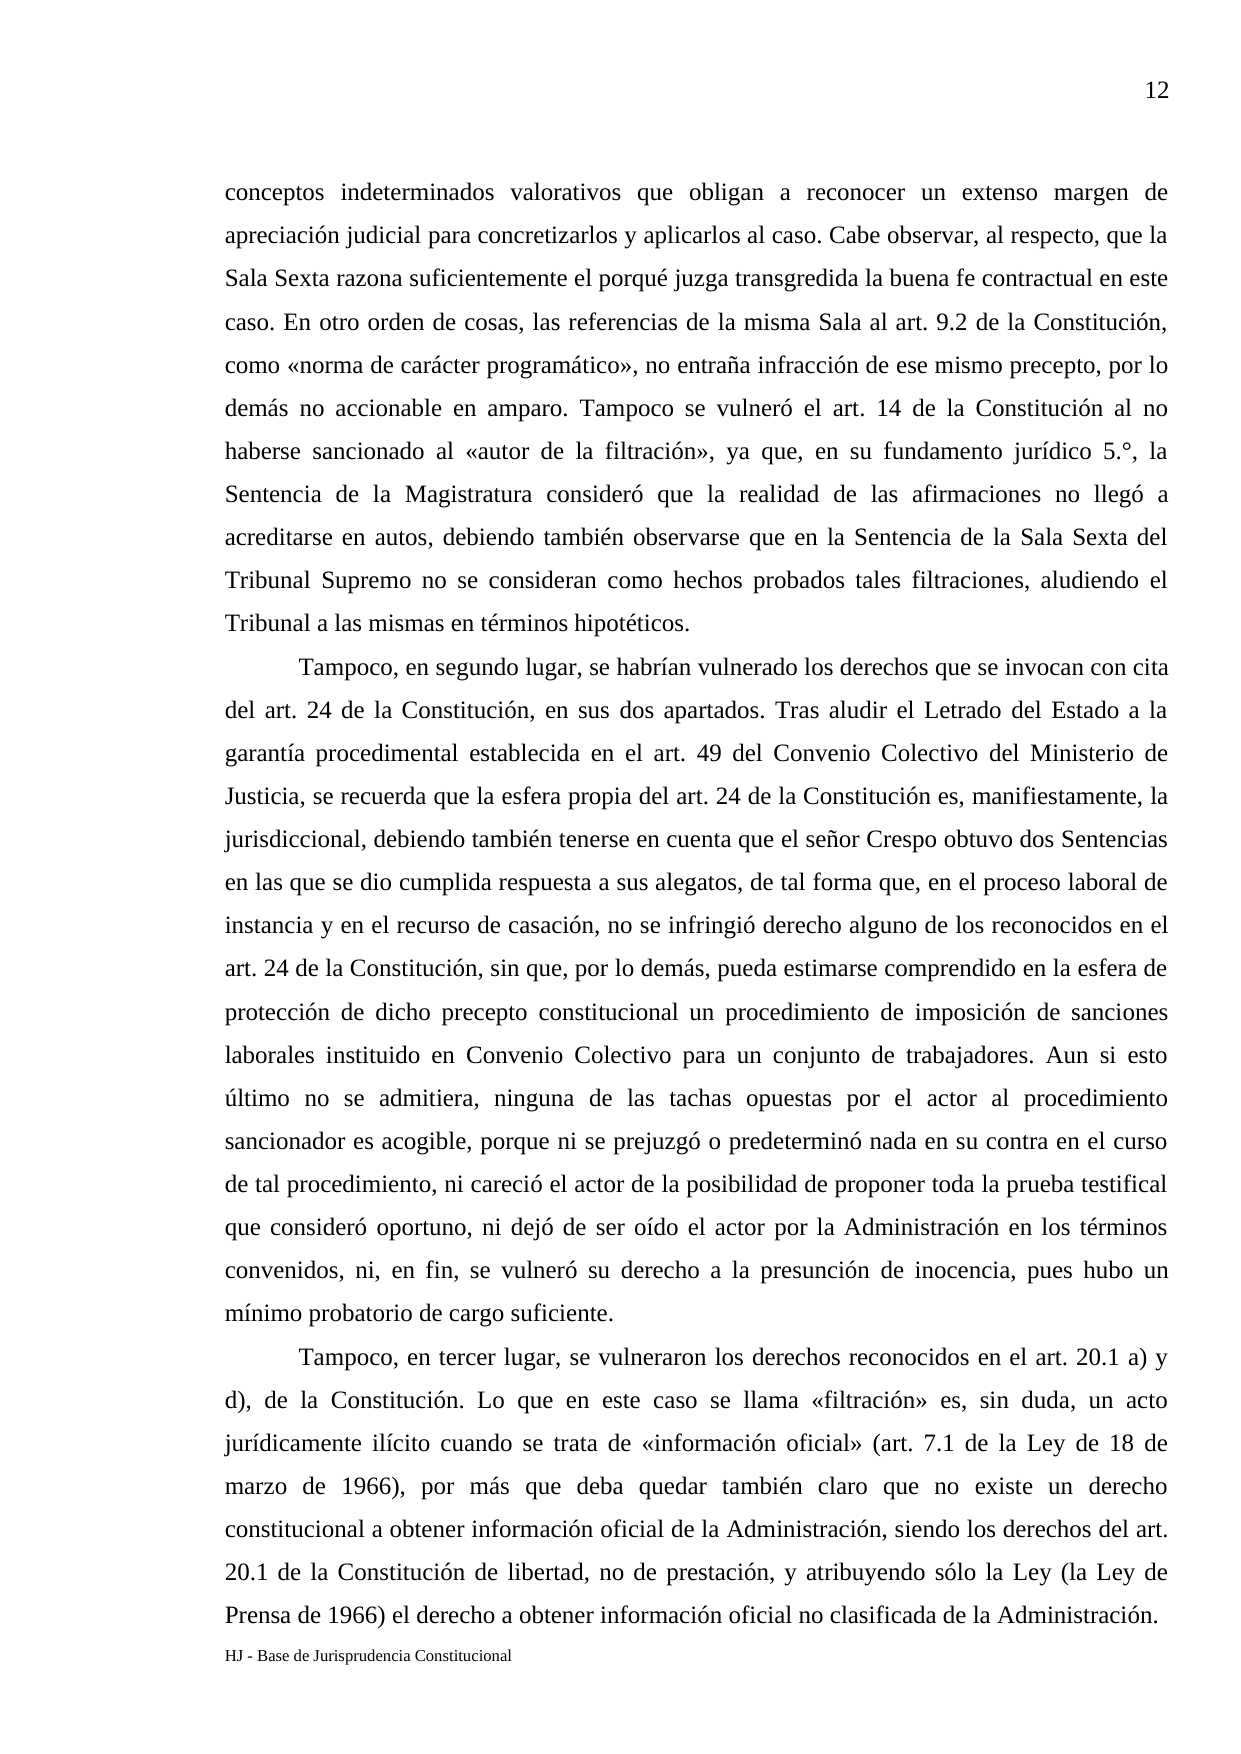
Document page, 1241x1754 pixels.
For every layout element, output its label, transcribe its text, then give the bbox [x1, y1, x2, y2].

text Tampoco, en segundo lugar, se habrían vulnerado los derechos que se invocan con cita del art. 24 de la Constitución, en sus dos apartados. Tras aludir el Letrado del Estado a la garantía procedimental establecida en el art. 49 del Convenio Colectivo del Ministerio de Justicia, se recuerda que la esfera propia del art. 24 de la Constitución es, manifiestamente, la jurisdiccional, debiendo también tenerse en cuenta que el señor Crespo obtuvo dos Sentencias en las que se dio cumplida respuesta a sus alegatos, de tal forma que, en el proceso laboral de instancia y en el recurso de casación, no se infringió derecho alguno de los reconocidos en el art. 24 de la Constitución, sin que, por lo demás, pueda estimarse comprendido en la esfera de protección de dicho precepto constitucional un procedimiento de imposición de sanciones laborales instituido en Convenio Colectivo para un conjunto de trabajadores. Aun si esto último no se admitiera, ninguna de las tachas opuestas por el actor al procedimiento sancionador es acogible, porque ni se prejuzgó o predeterminó nada en su contra en el curso de tal procedimiento, ni careció el actor de la posibilidad de proponer toda la prueba testifical que consideró oportuno, ni dejó de ser oído el actor por la Administración en los términos convenidos, ni, en fin, se vulneró su derecho a la presunción de inocencia, pues hubo un mínimo probatorio de cargo suficiente. [224, 652, 1169, 1327]
text Tampoco, en tercer lugar, se vulneraron los derechos reconocidos en el art. 20.1 a) y d), de la Constitución. Lo que en este caso se llama «filtración» es, sin duda, un acto jurídicamente ilícito cuando se trata de «información oficial» (art. 7.1 de la Ley de 18 de marzo de 1966), por más que deba quedar también claro que no existe un derecho constitucional a obtener información oficial de la Administración, siendo los derechos del art. 20.1 de la Constitución de libertad, no de prestación, y atribuyendo sólo la Ley (la Ley de Prensa de 1966) el derecho a obtener información oficial no clasificada de la Administración. [224, 1342, 1169, 1629]
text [224, 177, 1169, 637]
